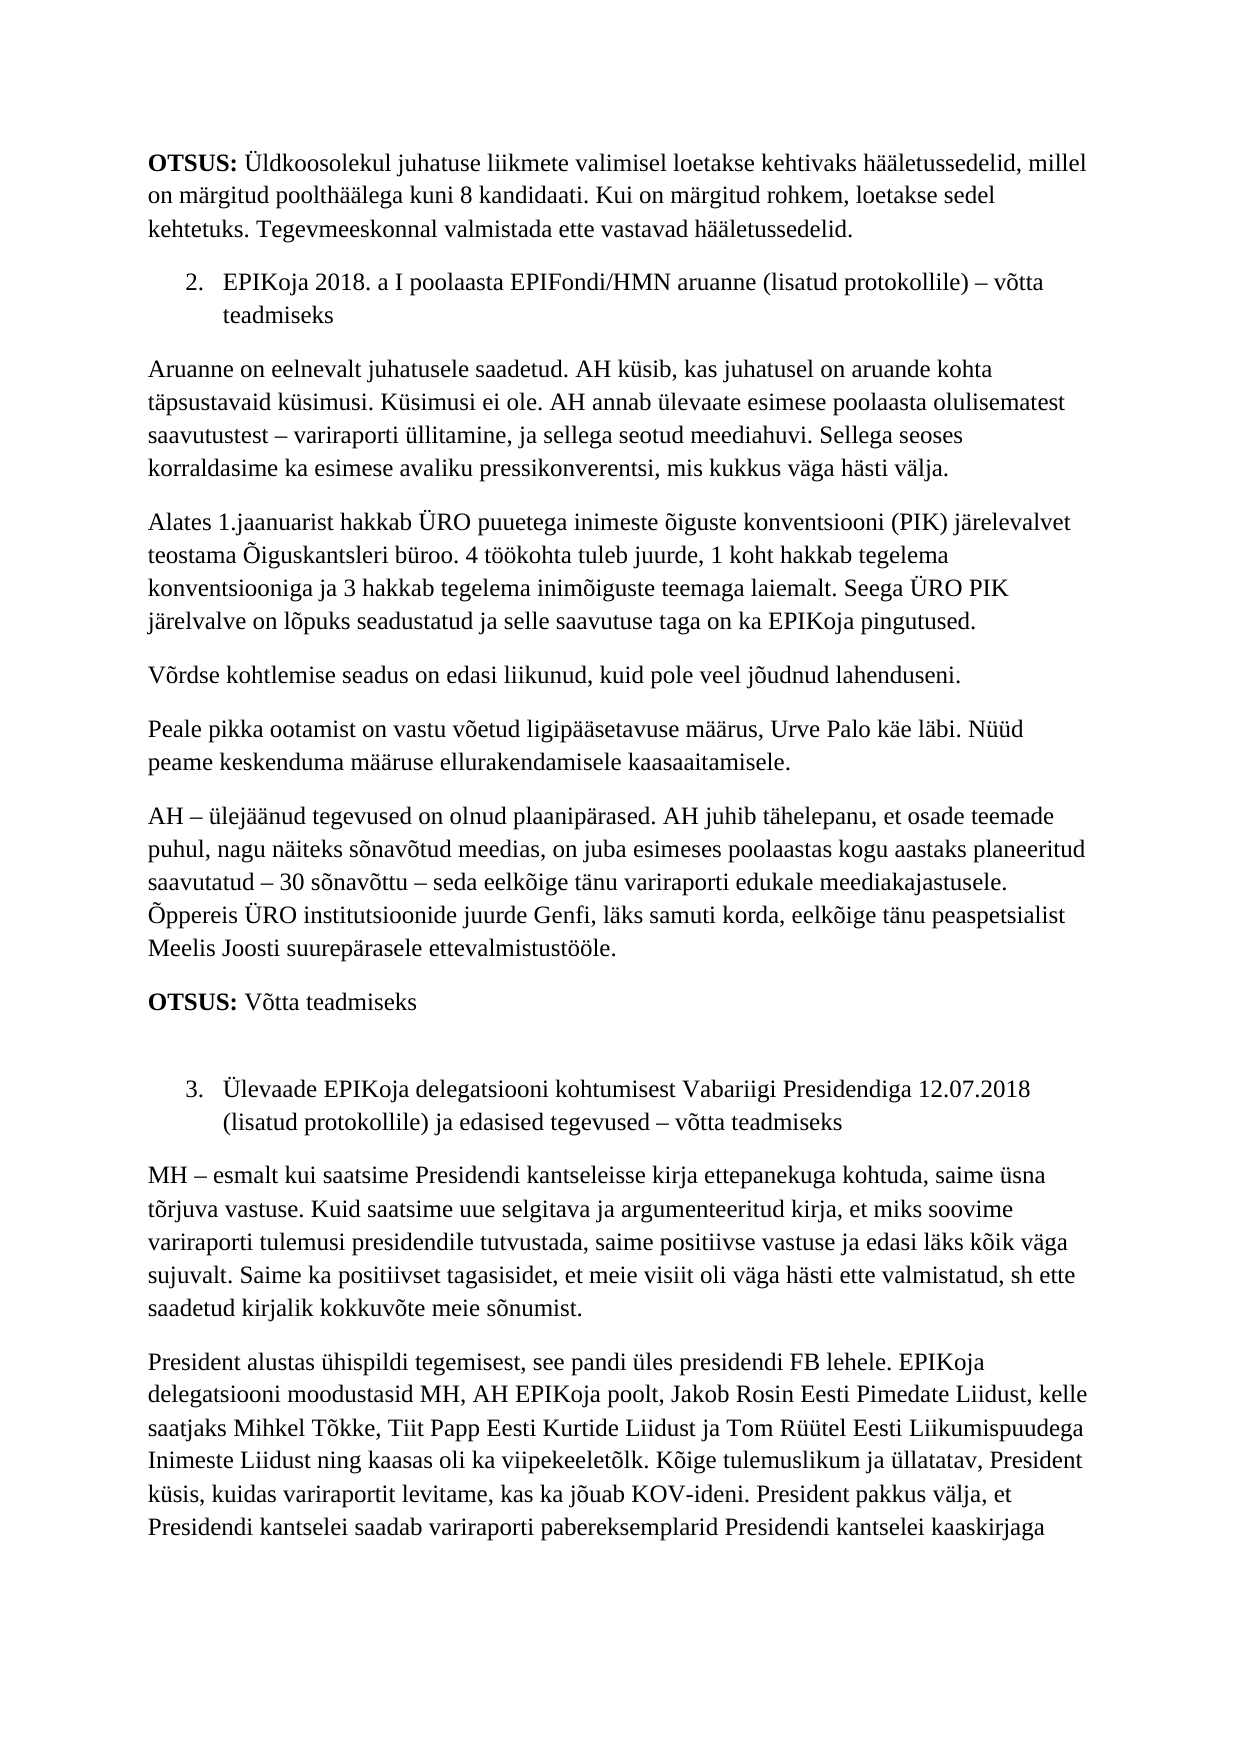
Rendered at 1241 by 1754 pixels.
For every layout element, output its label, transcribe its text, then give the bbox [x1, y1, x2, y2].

list EPIKoja 2018. a I poolaasta EPIFondi/HMN aruanne (lisatud protokollile) – võtta teadmiseks [185, 267, 1093, 329]
text Alates 1.jaanuarist hakkab ÜRO puuetega inimeste õiguste konventsiooni (PIK) järelevalvet teostama Õiguskantsleri büroo. 4 töökohta tuleb juurde, 1 koht hakkab tegelema konventsiooniga ja 3 hakkab tegelema inimõiguste teemaga laiemalt. Seega ÜRO PIK järelvalve on lõpuks seadustatud ja selle saavutuse taga on ka EPIKoja pingutused. [148, 507, 1093, 635]
text OTSUS: Üldkoosolekul juhatuse liikmete valimisel loetakse kehtivaks hääletussedelid, millel on märgitud poolthäälega kuni 8 kandidaati. Kui on märgitud rohkem, loetakse sedel kehtetuks. Tegevmeeskonnal valmistada ette vastavad hääletussedelid. [148, 148, 1093, 242]
text Aruanne on eelnevalt juhatusele saadetud. AH küsib, kas juhatusel on aruande kohta täpsustavaid küsimusi. Küsimusi ei ole. AH annab ülevaate esimese poolaasta olulisematest saavutustest – variraporti üllitamine, ja sellega seotud meediahuvi. Sellega seoses korraldasime ka esimese avaliku pressikonverentsi, mis kukkus väga hästi välja. [148, 354, 1093, 482]
text OTSUS: Võtta teadmiseks [148, 987, 1093, 1016]
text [148, 1347, 1093, 1540]
list Ülevaade EPIKoja delegatsiooni kohtumisest Vabariigi Presidendiga 12.07.2018 (lisatud protokollile) ja edasised tegevused – võtta teadmiseks [185, 1074, 1093, 1136]
text MH – esmalt kui saatsime Presidendi kantseleisse kirja ettepanekuga kohtuda, saime üsna tõrjuva vastuse. Kuid saatsime uue selgitava ja argumenteeritud kirja, et miks soovime variraporti tulemusi presidendile tutvustada, saime positiivse vastuse ja edasi läks kõik väga sujuvalt. Saime ka positiivset tagasisidet, et meie visiit oli väga hästi ette valmistatud, sh ette saadetud kirjalik kokkuvõte meie sõnumist. [148, 1161, 1093, 1321]
text Võrdse kohtlemise seadus on edasi liikunud, kuid pole veel jõudnud lahenduseni. [148, 660, 1093, 689]
text Peale pikka ootamist on vastu võetud ligipääsetavuse määrus, Urve Palo käe läbi. Nüüd peame keskenduma määruse ellurakendamisele kaasaaitamisele. [148, 714, 1093, 776]
text AH – ülejäänud tegevused on olnud plaanipärased. AH juhib tähelepanu, et osade teemade puhul, nagu näiteks sõnavõtud meedias, on juba esimeses poolaastas kogu aastaks planeeritud saavutatud – 30 sõnavõttu – seda eelkõige tänu variraporti edukale meediakajastusele. Õppereis ÜRO institutsioonide juurde Genfi, läks samuti korda, eelkõige tänu peaspetsialist Meelis Joosti suurepärasele ettevalmistustööle. [148, 801, 1093, 962]
